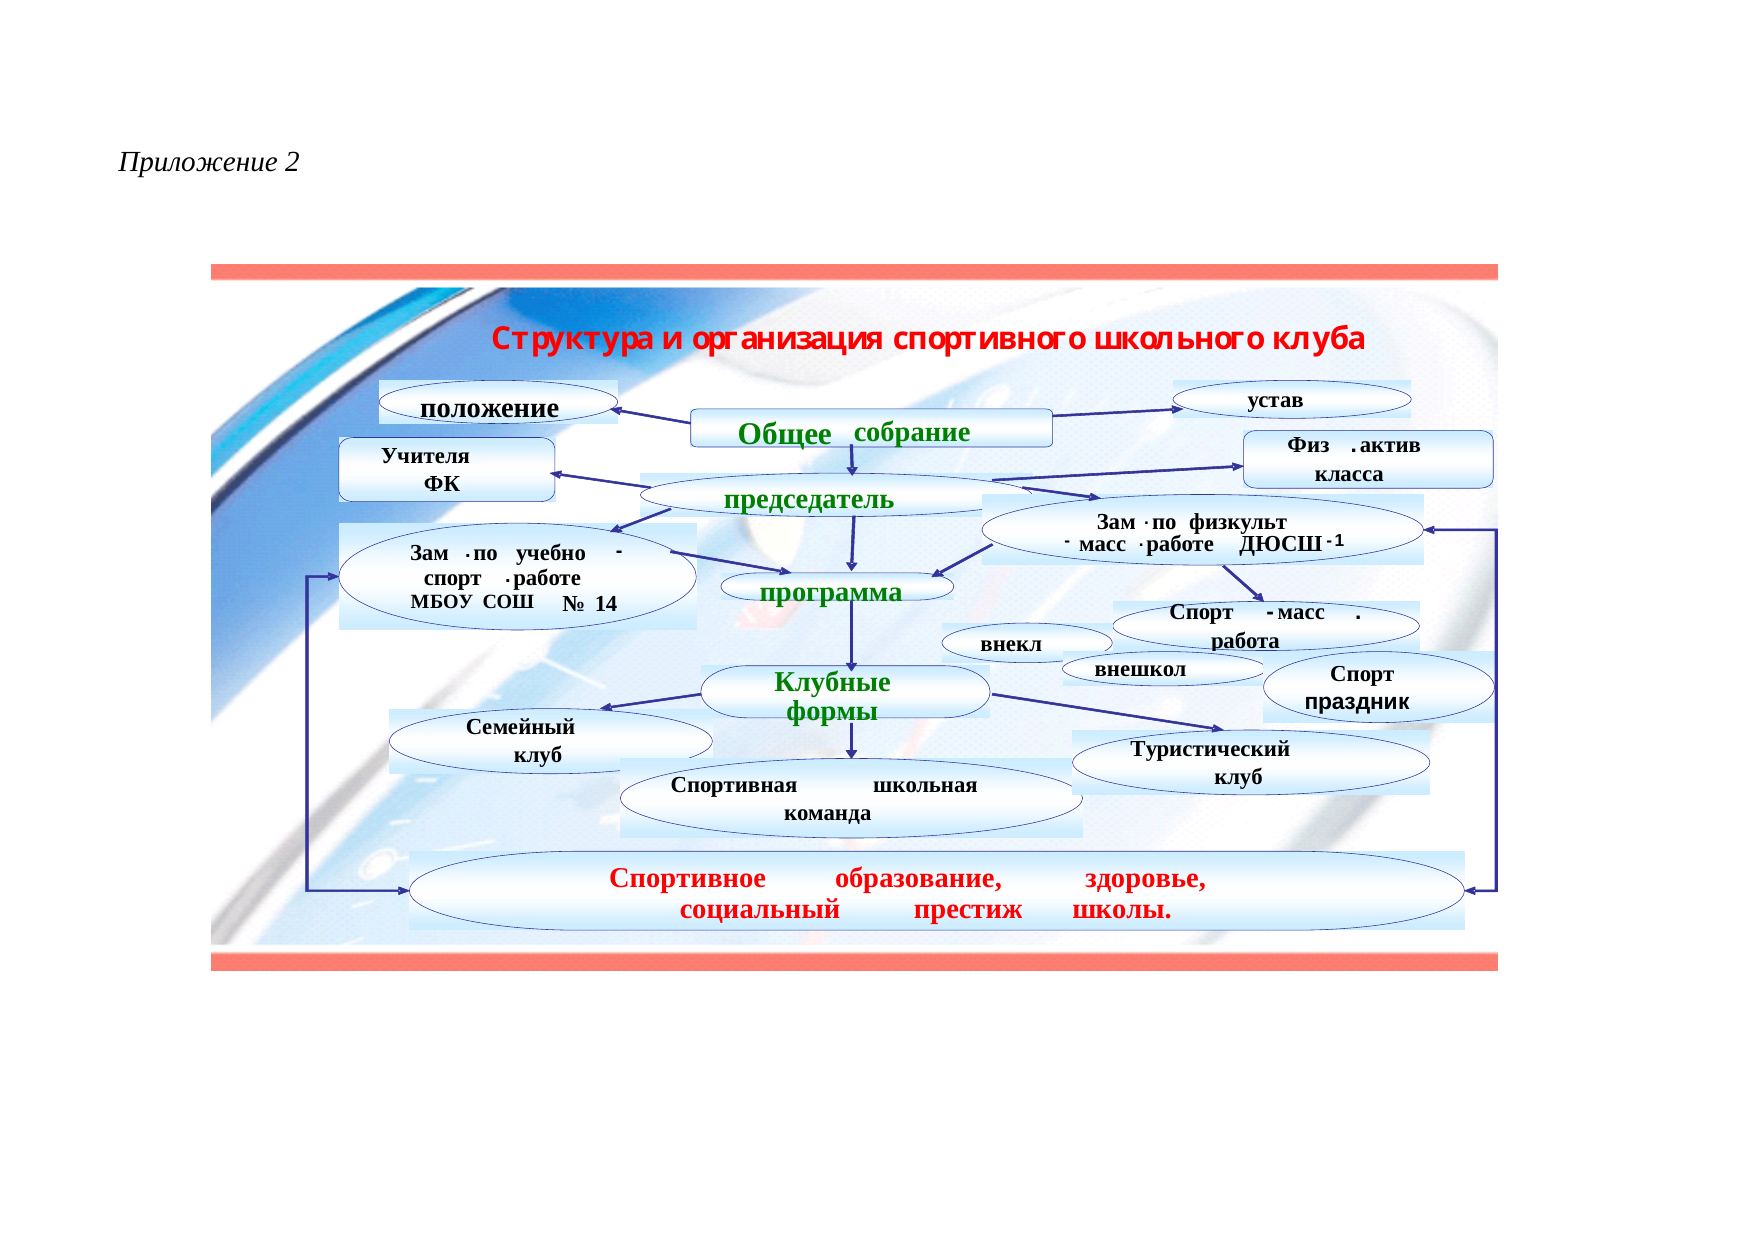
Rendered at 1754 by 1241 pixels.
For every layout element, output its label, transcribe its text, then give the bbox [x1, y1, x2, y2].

text Приложение 2 [118, 144, 1636, 178]
